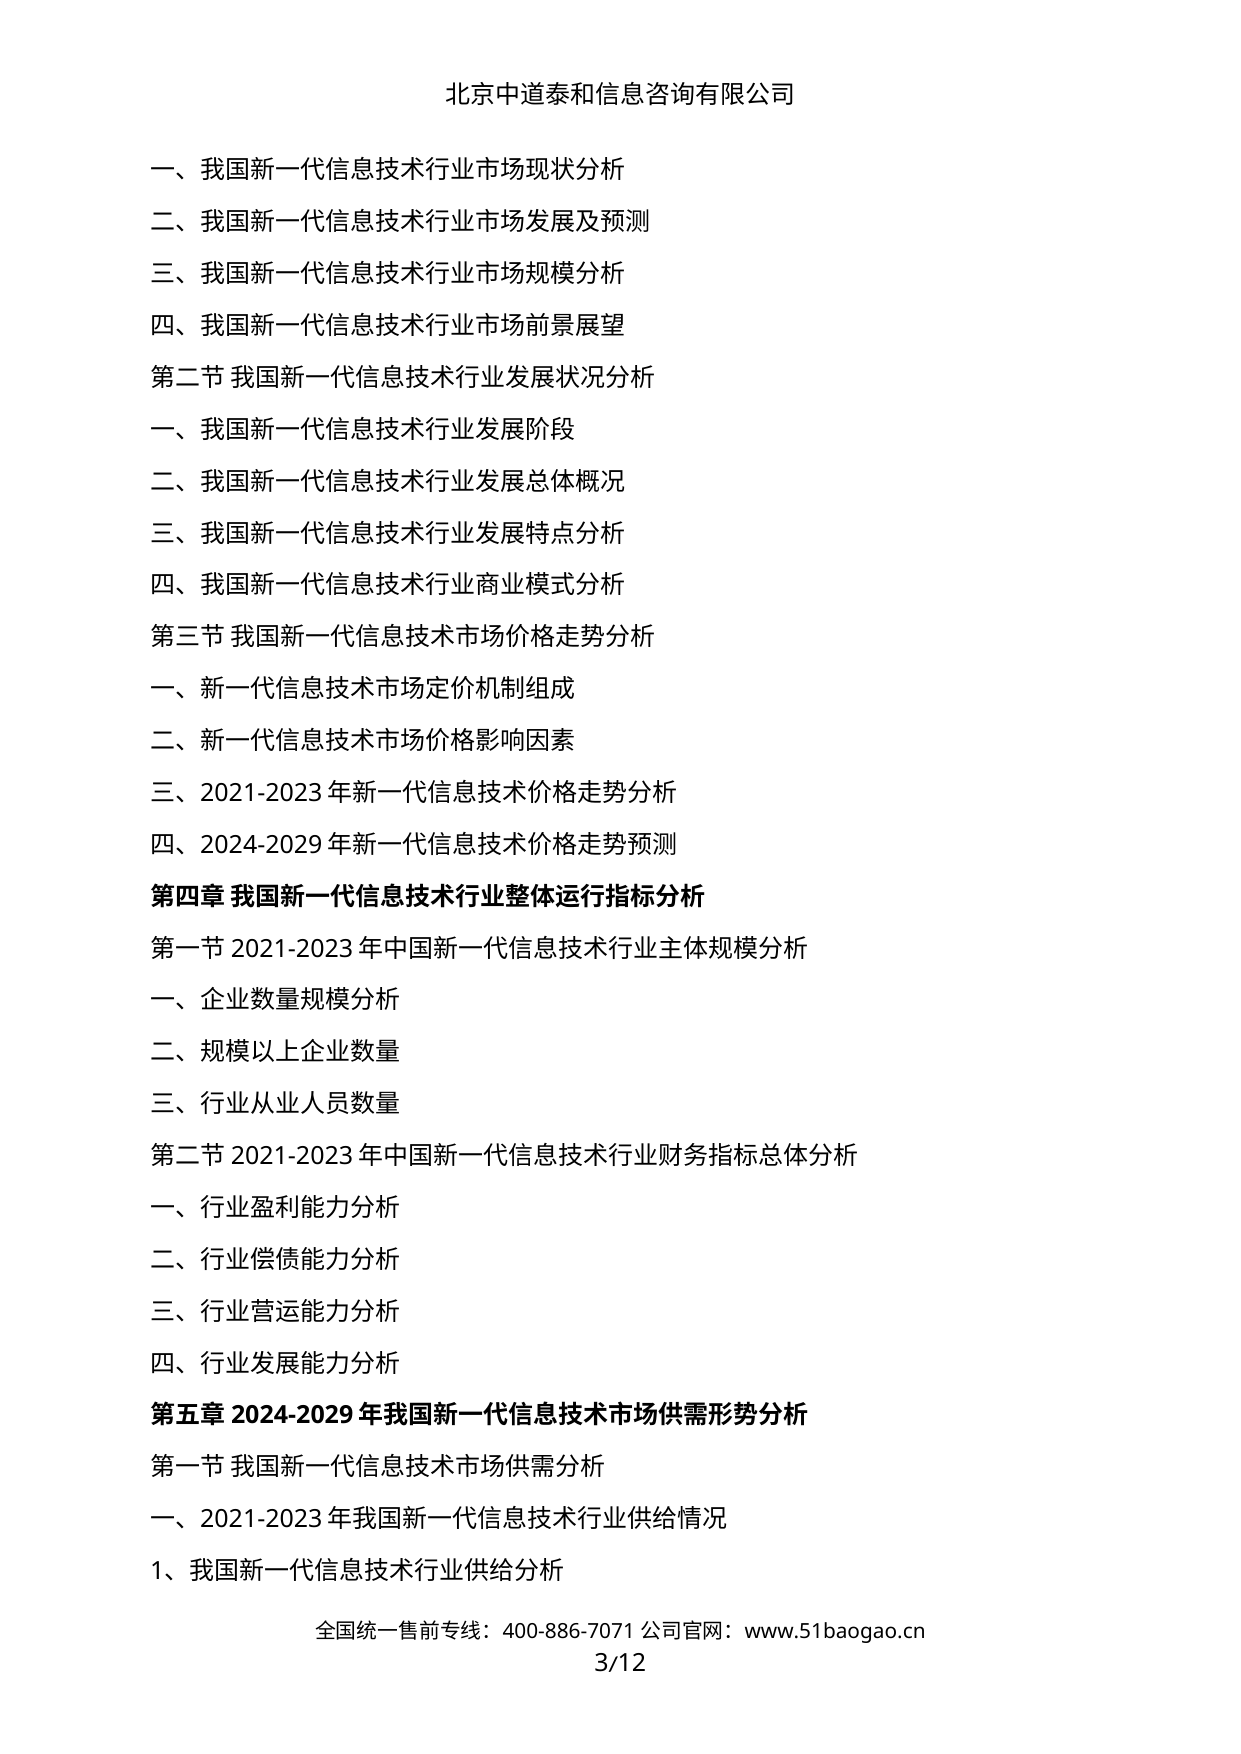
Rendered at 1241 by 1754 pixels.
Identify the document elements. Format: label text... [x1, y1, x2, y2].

text 四、2024-2029年新一代信息技术价格走势预测 [150, 824, 1090, 861]
text 二、新一代信息技术市场价格影响因素 [150, 721, 1090, 757]
text 二、我国新一代信息技术行业市场发展及预测 [150, 202, 1090, 238]
text 四、我国新一代信息技术行业市场前景展望 [150, 306, 1090, 342]
text 第五章 2024-2029年我国新一代信息技术市场供需形势分析 [150, 1395, 1090, 1431]
text 三、我国新一代信息技术行业发展特点分析 [150, 513, 1090, 549]
text 三、行业营运能力分析 [150, 1291, 1090, 1327]
text 三、2021-2023年新一代信息技术价格走势分析 [150, 772, 1090, 809]
text 二、我国新一代信息技术行业发展总体概况 [150, 461, 1090, 497]
text 一、新一代信息技术市场定价机制组成 [150, 669, 1090, 705]
text 第四章 我国新一代信息技术行业整体运行指标分析 [150, 876, 1090, 912]
text 四、行业发展能力分析 [150, 1343, 1090, 1379]
text 一、行业盈利能力分析 [150, 1187, 1090, 1224]
text 一、企业数量规模分析 [150, 980, 1090, 1016]
text 三、行业从业人员数量 [150, 1084, 1090, 1120]
text 二、行业偿债能力分析 [150, 1239, 1090, 1276]
text 一、我国新一代信息技术行业发展阶段 [150, 409, 1090, 446]
text 二、规模以上企业数量 [150, 1032, 1090, 1068]
text 第二节 我国新一代信息技术行业发展状况分析 [150, 357, 1090, 394]
text 四、我国新一代信息技术行业商业模式分析 [150, 565, 1090, 601]
text 1、我国新一代信息技术行业供给分析 [150, 1551, 1090, 1587]
text 第一节 我国新一代信息技术市场供需分析 [150, 1447, 1090, 1483]
text 第三节 我国新一代信息技术市场价格走势分析 [150, 617, 1090, 653]
text 一、2021-2023年我国新一代信息技术行业供给情况 [150, 1499, 1090, 1535]
text 第二节 2021-2023年中国新一代信息技术行业财务指标总体分析 [150, 1136, 1090, 1172]
text 第一节 2021-2023年中国新一代信息技术行业主体规模分析 [150, 928, 1090, 964]
text 一、我国新一代信息技术行业市场现状分析 [150, 150, 1090, 186]
text 三、我国新一代信息技术行业市场规模分析 [150, 254, 1090, 290]
